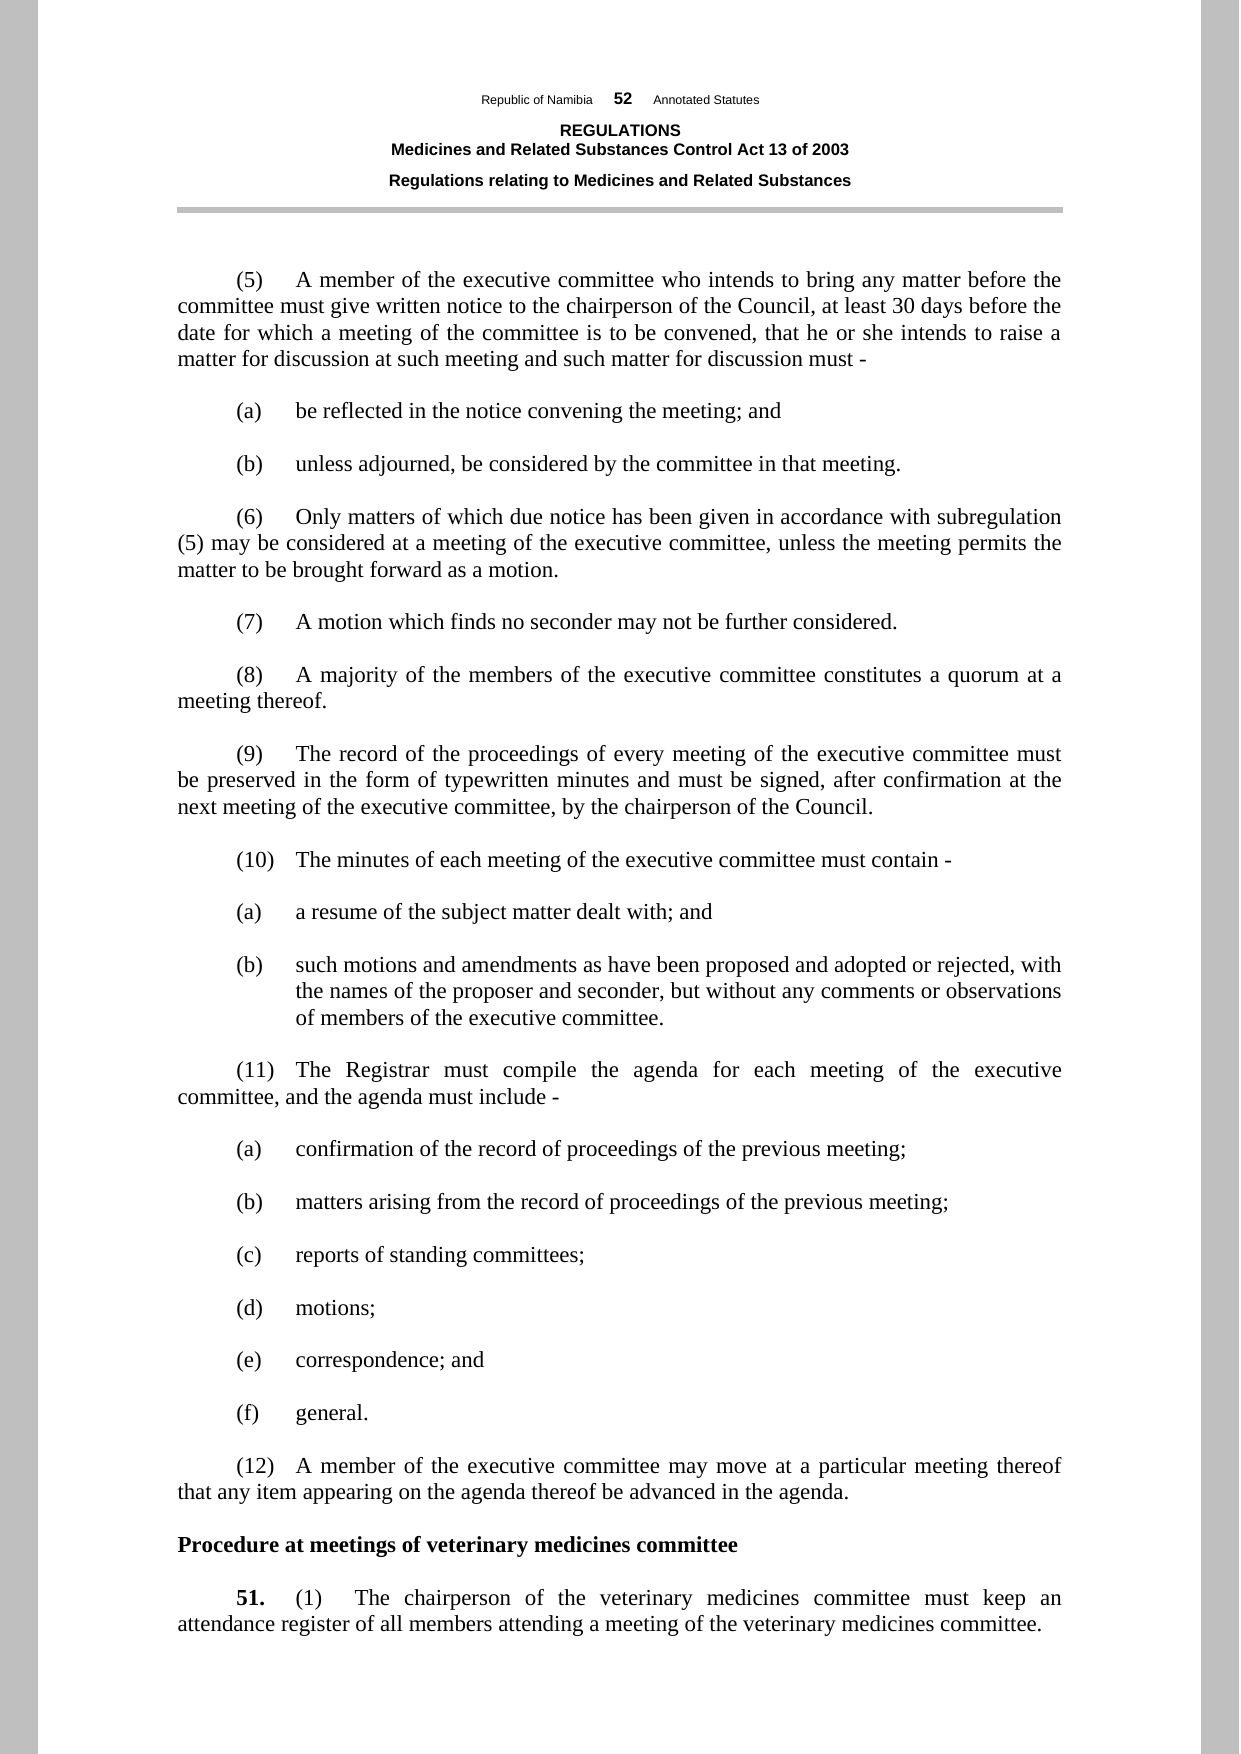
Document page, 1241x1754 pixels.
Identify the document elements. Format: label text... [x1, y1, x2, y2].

text (c) reports of standing committees; [236, 1241, 1063, 1267]
text (10) The minutes of each meeting of the executive committee must contain - [177, 846, 1063, 872]
text (a) be reflected in the notice convening the meeting; and [236, 398, 1063, 424]
text (b) such motions and amendments as have been proposed and adopted or rejected, with the names of the proposer and seconder, but without any comments or observations of members of the executive committee. [236, 951, 1063, 1030]
text (11) The Registrar must compile the agenda for each meeting of the executive committee, and the agenda must include - [177, 1056, 1063, 1109]
text (e) correspondence; and [236, 1346, 1063, 1373]
text 51. (1) The chairperson of the veterinary medicines committee must keep an attendance register of all members attending a meeting of the veterinary medicines committee. [177, 1583, 1063, 1636]
text Procedure at meetings of veterinary medicines committee [177, 1531, 1063, 1557]
text (8) A majority of the members of the executive committee constitutes a quorum at a meeting thereof. [177, 661, 1063, 714]
text (a) a resume of the subject matter dealt with; and [236, 898, 1063, 925]
text (6) Only matters of which due notice has been given in accordance with subregulation (5) may be considered at a meeting of the executive committee, unless the meeting permits the matter to be brought forward as a motion. [177, 503, 1063, 582]
text (f) general. [236, 1399, 1063, 1425]
text (d) motions; [236, 1294, 1063, 1320]
text (5) A member of the executive committee who intends to bring any matter before the committee must give written notice to the chairperson of the Council, at least 30 days before the date for which a meeting of the committee is to be convened, that he or she intends to raise a matter for discussion at such meeting and such matter for discussion must - [177, 266, 1063, 371]
text (9) The record of the proceedings of every meeting of the executive committee must be preserved in the form of typewritten minutes and must be signed, after confirmation at the next meeting of the executive committee, by the chairperson of the Council. [177, 740, 1063, 819]
text (7) A motion which finds no seconder may not be further considered. [177, 608, 1063, 635]
text (b) unless adjourned, be considered by the committee in that meeting. [236, 450, 1063, 477]
text (12) A member of the executive committee may move at a particular meeting thereof that any item appearing on the agenda thereof be advanced in the agenda. [177, 1452, 1063, 1504]
text (b) matters arising from the record of proceedings of the previous meeting; [236, 1188, 1063, 1214]
text (a) confirmation of the record of proceedings of the previous meeting; [236, 1136, 1063, 1162]
